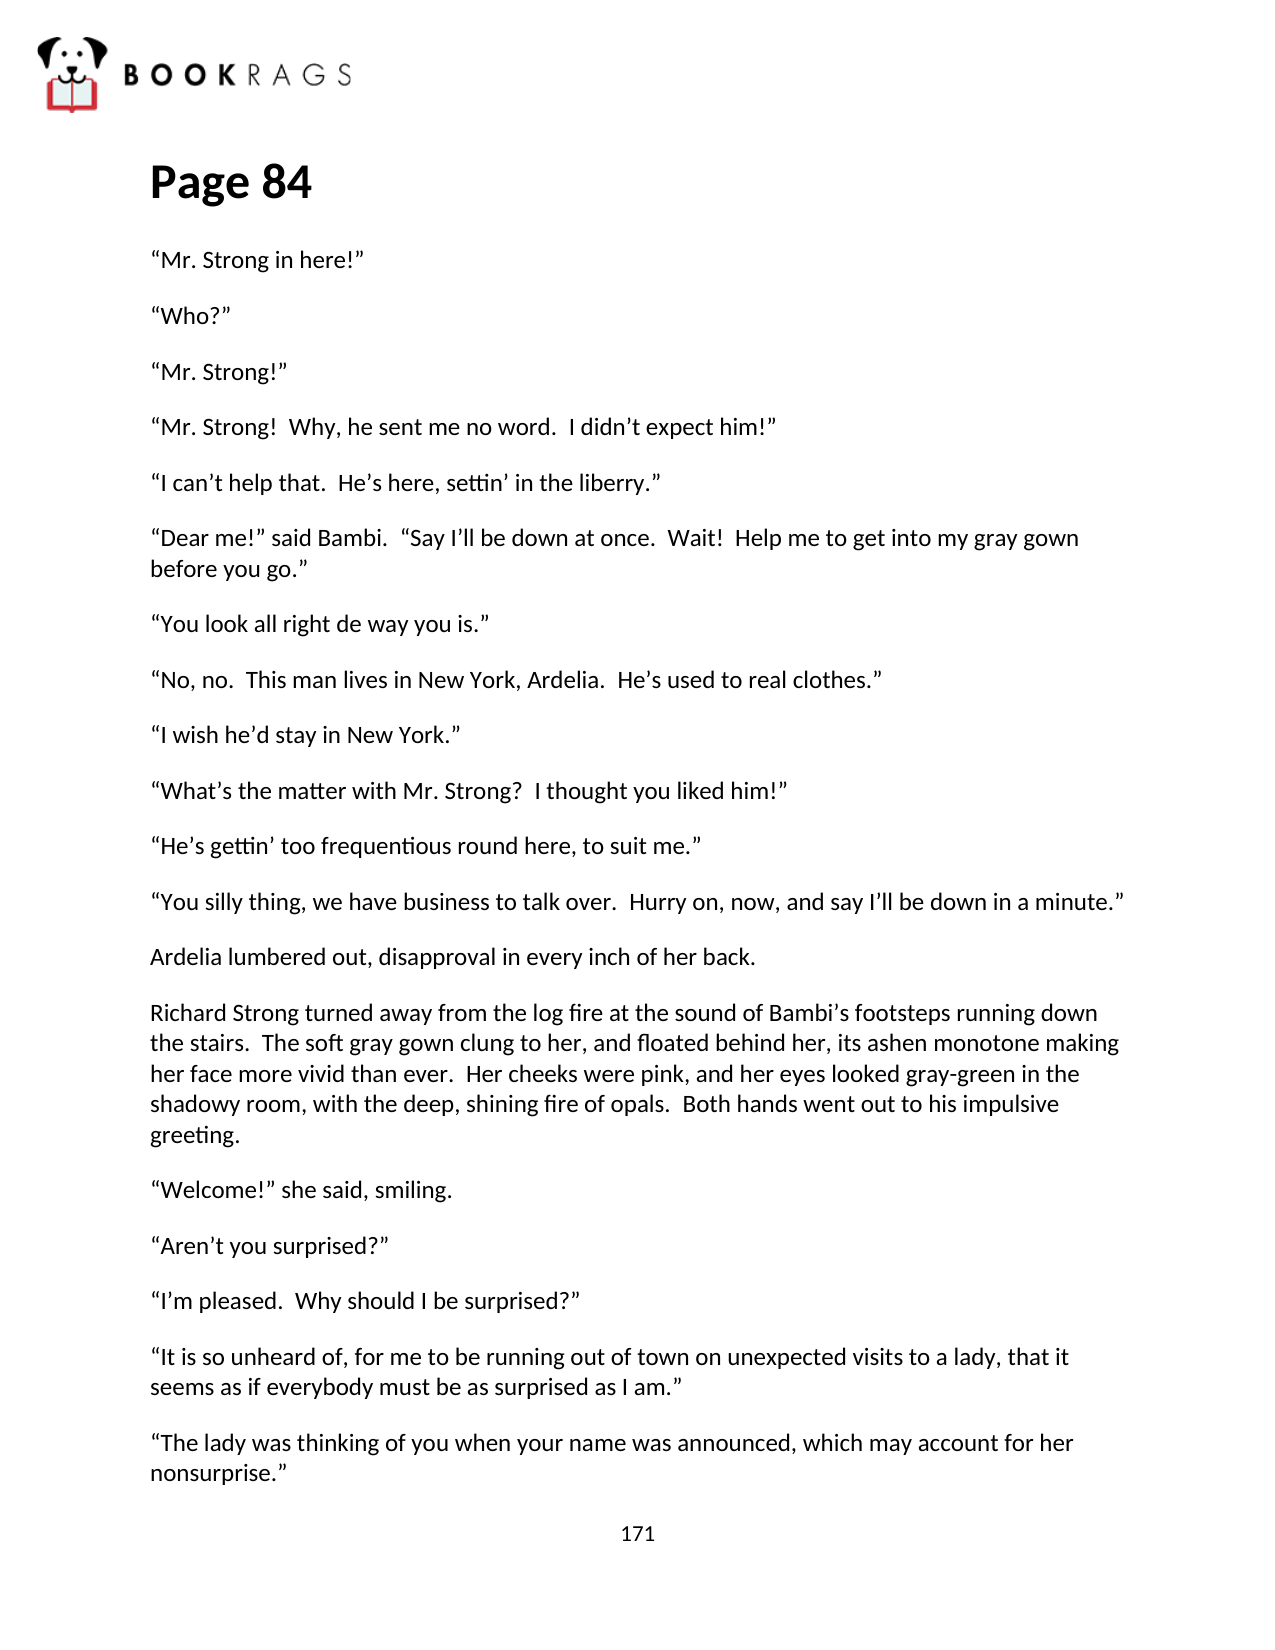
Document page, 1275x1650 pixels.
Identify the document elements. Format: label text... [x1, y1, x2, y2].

text “Welcome!” she said, smiling. [150, 1174, 1125, 1205]
text “No, no. This man lives in New York, Ardelia. He’s used to real clothes.” [150, 664, 1125, 694]
text Ardelia lumbered out, disapproval in every inch of her back. [150, 941, 1125, 972]
text “Mr. Strong! Why, he sent me no word. I didn’t expect him!” [150, 411, 1125, 442]
text Page 84 [150, 150, 1125, 211]
text “I can’t help that. He’s here, settin’ in the liberry.” [150, 467, 1125, 497]
text “He’s gettin’ too frequentious round here, to suit me.” [150, 830, 1125, 861]
text “Mr. Strong in here!” [150, 244, 1125, 275]
text “It is so unheard of, for me to be running out of town on unexpected visits to a lady, that it seems as if everybody must be as surprised as I am.” [150, 1341, 1125, 1402]
text “Dear me!” said Bambi. “Say I’ll be down at once. Wait! Help me to get into my gray gown before you go.” [150, 522, 1125, 583]
text “Aren’t you surprised?” [150, 1230, 1125, 1261]
picture [37, 37, 351, 113]
text “You look all right de way you is.” [150, 608, 1125, 639]
text “The lady was thinking of you when your name was announced, which may account for her nonsurprise.” [150, 1427, 1125, 1488]
text “Mr. Strong!” [150, 356, 1125, 386]
text “I’m pleased. Why should I be surprised?” [150, 1286, 1125, 1316]
text “Who?” [150, 300, 1125, 331]
text “You silly thing, we have business to talk over. Hurry on, now, and say I’ll be down in a minute.” [150, 886, 1125, 916]
text “What’s the matter with Mr. Strong? I thought you liked him!” [150, 775, 1125, 805]
text Richard Strong turned away from the log fire at the sound of Bambi’s footsteps running down the stairs. The soft gray gown clung to her, and floated behind her, its ashen monotone making her face more vivid than ever. Her cheeks were pink, and her eyes looked gray-green in the shadowy room, with the deep, shining fire of opals. Both hands went out to his impulsive greeting. [150, 997, 1125, 1149]
text “I wish he’d stay in New York.” [150, 719, 1125, 750]
